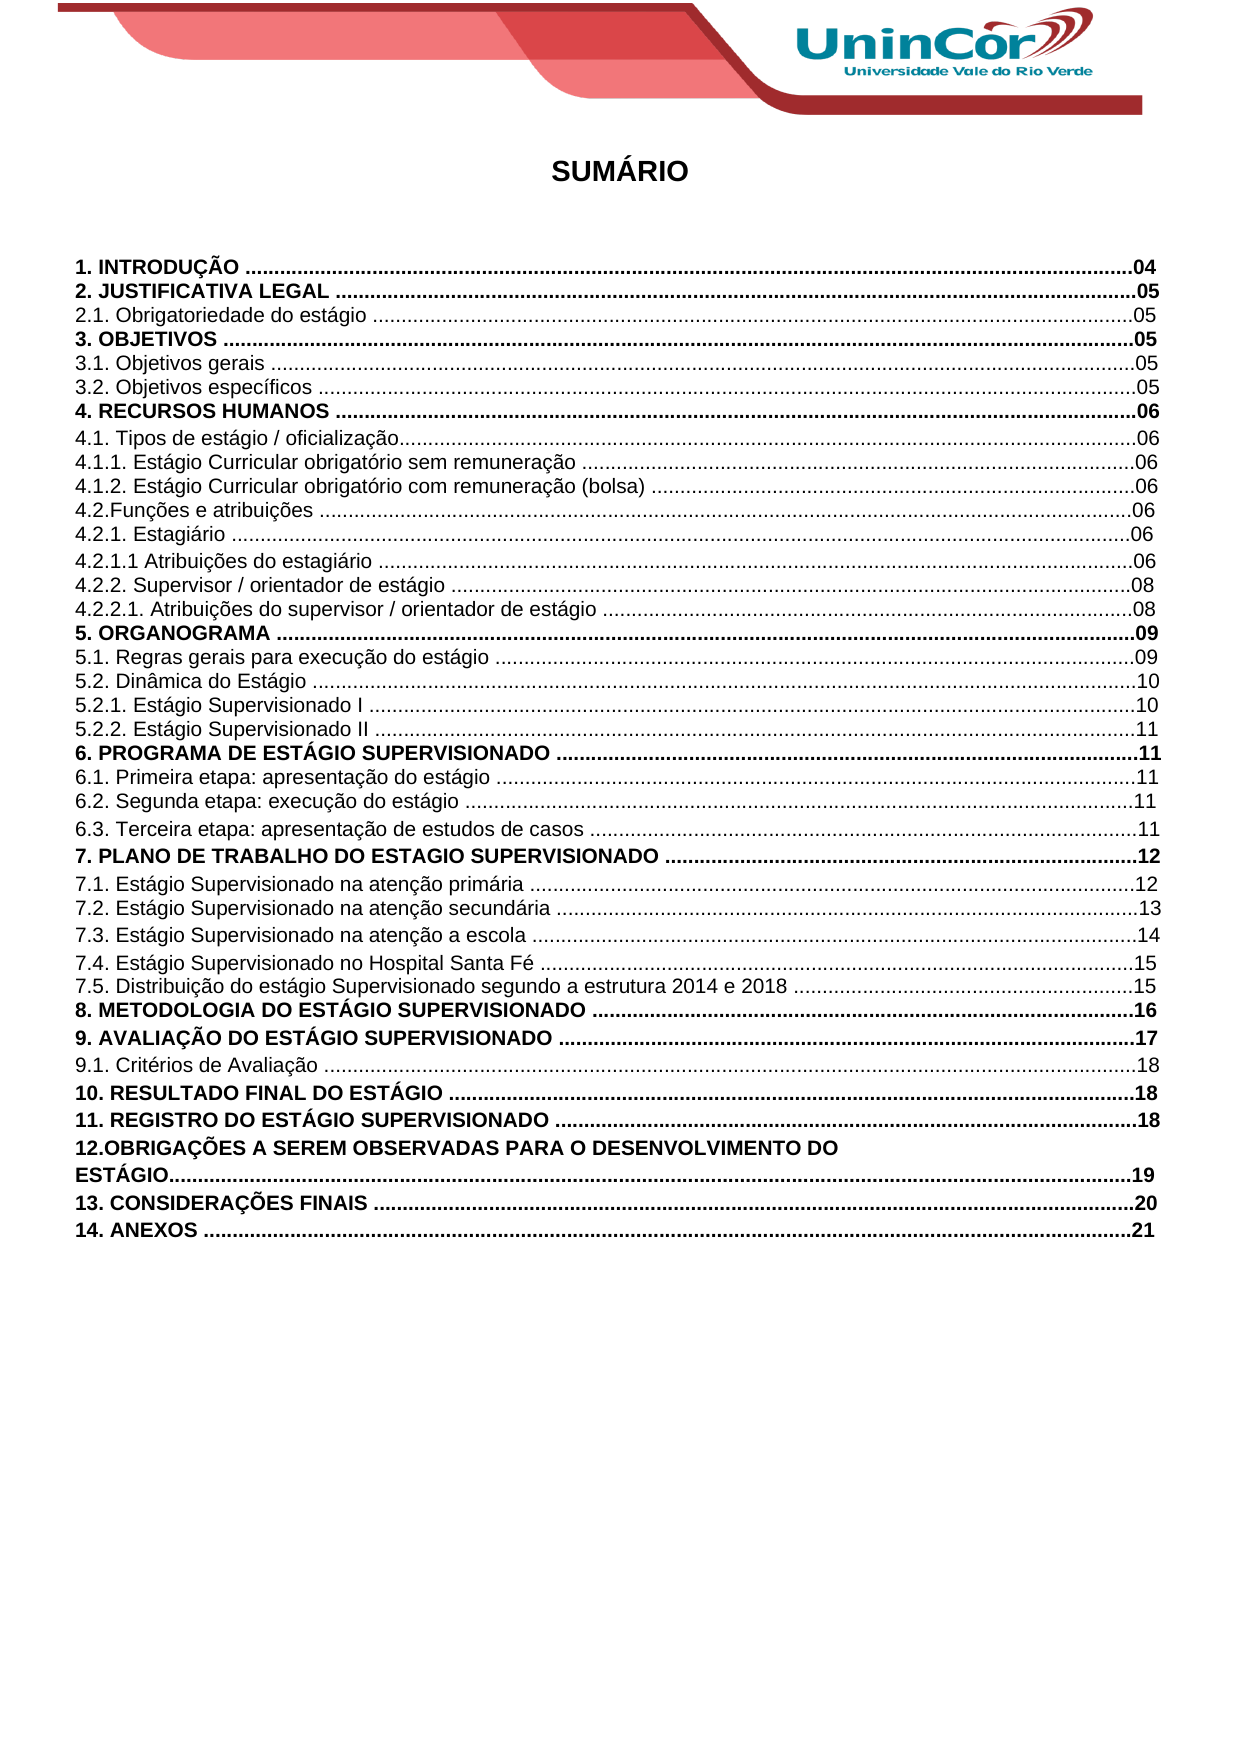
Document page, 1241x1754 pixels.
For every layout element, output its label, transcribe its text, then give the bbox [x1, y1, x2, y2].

text 7.5. Distribuição do estágio Supervisionado segundo a estrutura 2014 e 2018 ...........................................................15 [75, 974, 1165, 998]
text 8. METODOLOGIA DO ESTÁGIO SUPERVISIONADO ..............................................................................................16 [75, 998, 1165, 1022]
text 7.3. Estágio Supervisionado na atenção a escola .........................................................................................................14 [75, 923, 1165, 947]
text 4.1.2. Estágio Curricular obrigatório com remuneração (bolsa) ....................................................................................06 [75, 474, 1165, 498]
text 4.2.Funções e atribuições .............................................................................................................................................06 [75, 498, 1165, 522]
text 4.1. Tipos de estágio / oficialização................................................................................................................................06 [75, 426, 1165, 450]
picture [57, 3, 1143, 115]
text 14. ANEXOS .................................................................................................................................................................21 [75, 1218, 1165, 1242]
text 4.2.1.1 Atribuições do estagiário ...................................................................................................................................06 [75, 549, 1165, 573]
text 10. RESULTADO FINAL DO ESTÁGIO .......................................................................................................................18 [75, 1081, 1165, 1105]
text 5. ORGANOGRAMA .....................................................................................................................................................09 [75, 621, 1165, 645]
text 5.2.1. Estágio Supervisionado I .....................................................................................................................................10 [75, 693, 1165, 717]
text SUMÁRIO [75, 154, 1165, 188]
text 4.2.2. Supervisor / orientador de estágio ......................................................................................................................08 [75, 573, 1165, 597]
text 4.1.1. Estágio Curricular obrigatório sem remuneração ................................................................................................06 [75, 450, 1165, 474]
text 5.2. Dinâmica do Estágio ...............................................................................................................................................10 [75, 669, 1165, 693]
text 7.2. Estágio Supervisionado na atenção secundária .....................................................................................................13 [75, 895, 1165, 919]
text 3.2. Objetivos específicos ..............................................................................................................................................05 [75, 374, 1165, 398]
text 3. OBJETIVOS ..............................................................................................................................................................05 [75, 327, 1165, 351]
text 7.1. Estágio Supervisionado na atenção primária .........................................................................................................12 [75, 871, 1165, 895]
text 4.2.1. Estagiário ............................................................................................................................................................06 [75, 522, 1165, 546]
text 7.4. Estágio Supervisionado no Hospital Santa Fé .......................................................................................................15 [75, 950, 1165, 974]
text 6.1. Primeira etapa: apresentação do estágio ...............................................................................................................11 [75, 765, 1165, 789]
text 9.1. Critérios de Avaliação .............................................................................................................................................18 [75, 1053, 1165, 1077]
text 4. RECURSOS HUMANOS ...........................................................................................................................................06 [75, 398, 1165, 422]
text 5.1. Regras gerais para execução do estágio ...............................................................................................................09 [75, 645, 1165, 669]
text 13. CONSIDERAÇÕES FINAIS ....................................................................................................................................20 [75, 1191, 1165, 1215]
text 7. PLANO DE TRABALHO DO ESTAGIO SUPERVISIONADO ..................................................................................12 [75, 844, 1165, 868]
text 4.2.2.1. Atribuições do supervisor / orientador de estágio ............................................................................................08 [75, 597, 1165, 621]
text 3.1. Objetivos gerais ......................................................................................................................................................05 [75, 351, 1165, 374]
text 12.OBRIGAÇÕES A SEREM OBSERVADAS PARA O DESENVOLVIMENTO DO ESTÁGIO.......................................................................................................................................................................19 [75, 1136, 1165, 1187]
text 1. INTRODUÇÃO ..........................................................................................................................................................04 [75, 255, 1165, 279]
text 6.2. Segunda etapa: execução do estágio ....................................................................................................................11 [75, 789, 1165, 813]
text 5.2.2. Estágio Supervisionado II ....................................................................................................................................11 [75, 717, 1165, 741]
text 6.3. Terceira etapa: apresentação de estudos de casos ...............................................................................................11 [75, 816, 1165, 840]
text 9. AVALIAÇÃO DO ESTÁGIO SUPERVISIONADO ....................................................................................................17 [75, 1026, 1165, 1050]
text 2.1. Obrigatoriedade do estágio ....................................................................................................................................05 [75, 303, 1165, 327]
text 6. PROGRAMA DE ESTÁGIO SUPERVISIONADO .....................................................................................................11 [75, 741, 1165, 765]
text 2. JUSTIFICATIVA LEGAL ...........................................................................................................................................05 [75, 279, 1165, 303]
text 11. REGISTRO DO ESTÁGIO SUPERVISIONADO .....................................................................................................18 [75, 1108, 1165, 1132]
